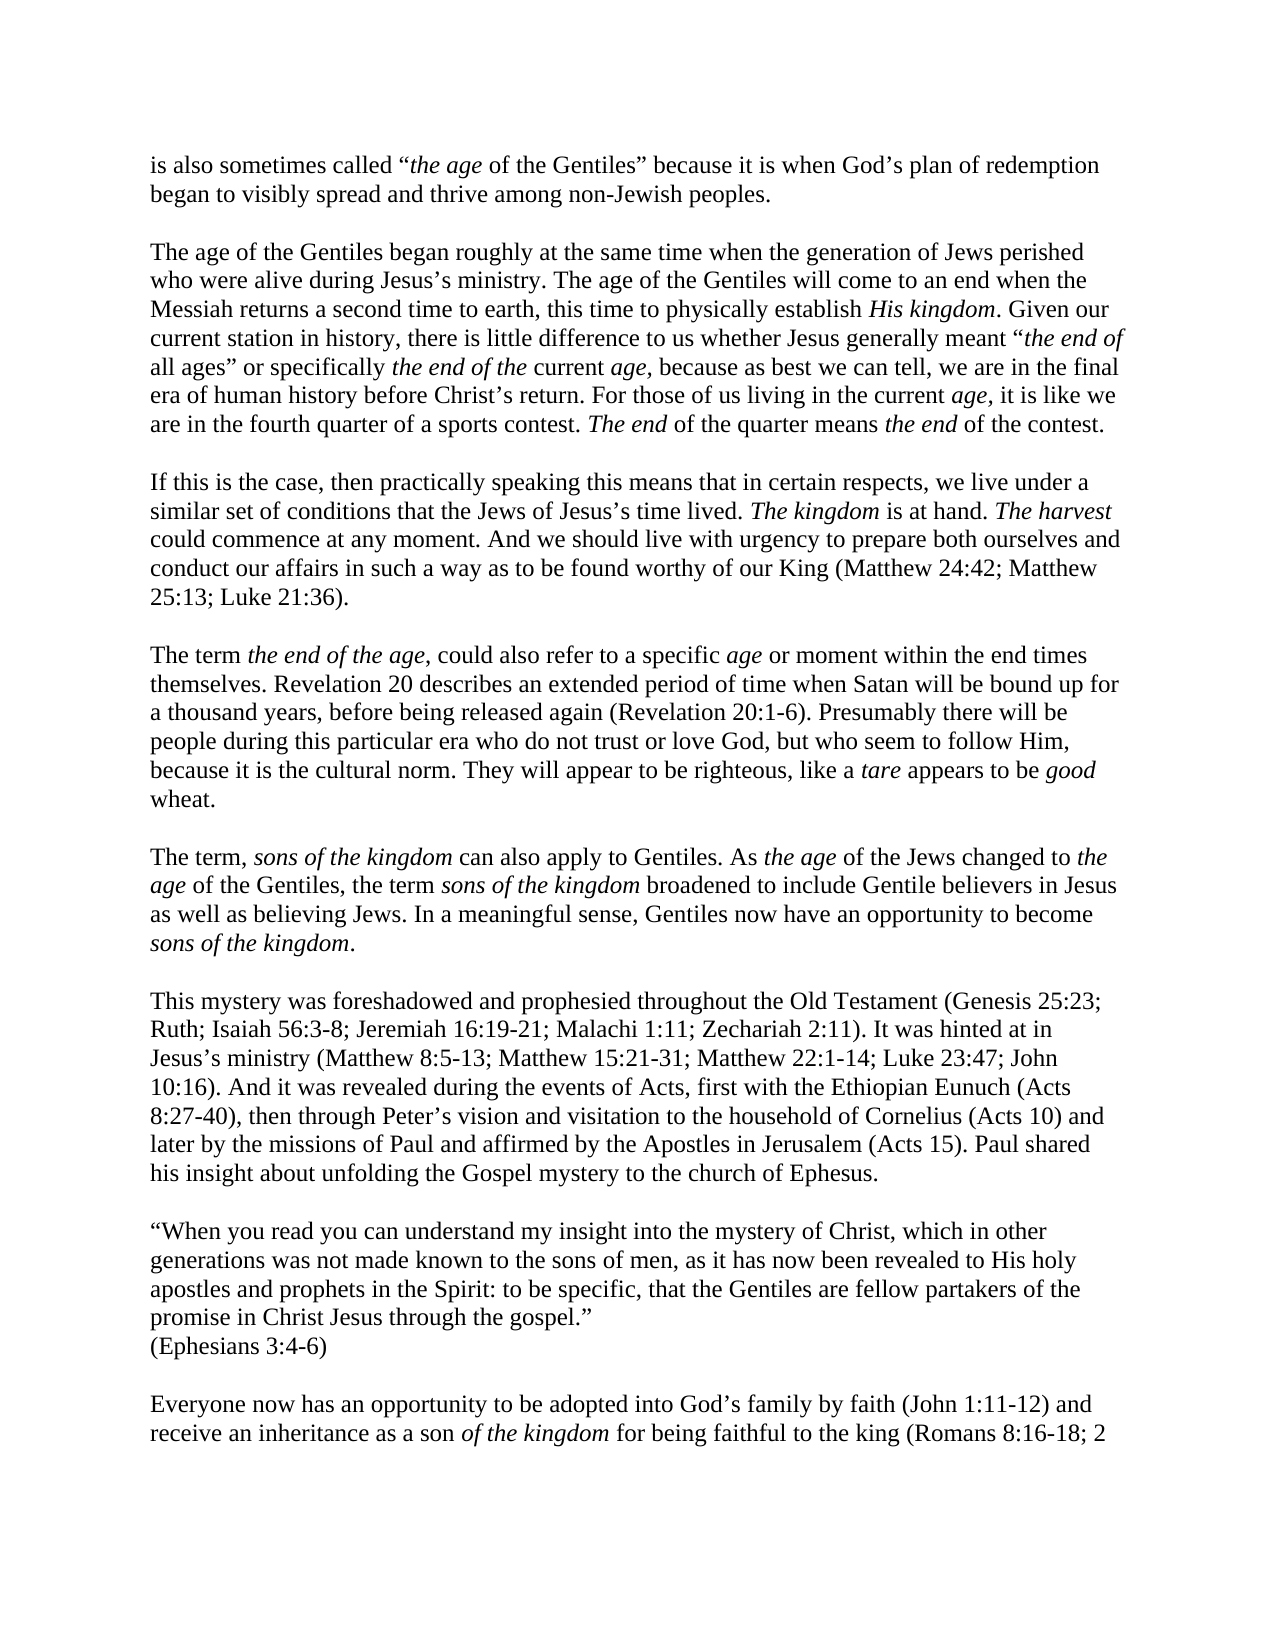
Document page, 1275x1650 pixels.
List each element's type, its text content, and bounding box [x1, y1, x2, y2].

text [150, 150, 1125, 207]
text If this is the case, then practically speaking this means that in certain respects, we live under a similar set of conditions that the Jews of Jesus’s time lived. The kingdom is at hand. The harvest could commence at any moment. And we should live with urgency to prepare both ourselves and conduct our affairs in such a way as to be found worthy of our King (Matthew 24:42; Matthew 25:13; Luke 21:36). [150, 467, 1125, 611]
text The term the end of the age, could also refer to a specific age or moment within the end times themselves. Revelation 20 describes an extended period of time when Satan will be bound up for a thousand years, before being released again (Revelation 20:1-6). Presumably there will be people during this particular era who do not trust or love God, but who seem to follow Him, because it is the cultural norm. They will appear to be righteous, like a tare appears to be good wheat. [150, 640, 1125, 812]
text The term, sons of the kingdom can also apply to Gentiles. As the age of the Jews changed to the age of the Gentiles, the term sons of the kingdom broadened to include Gentile believers in Jesus as well as believing Jews. In a meaningful sense, Gentiles now have an opportunity to become sons of the kingdom. [150, 842, 1125, 957]
text This mystery was foreshadowed and prophesied throughout the Old Testament (Genesis 25:23; Ruth; Isaiah 56:3-8; Jeremiah 16:19-21; Malachi 1:11; Zechariah 2:11). It was hinted at in Jesus’s ministry (Matthew 8:5-13; Matthew 15:21-31; Matthew 22:1-14; Luke 23:47; John 10:16). And it was revealed during the events of Acts, first with the Ethiopian Eunuch (Acts 8:27-40), then through Peter’s vision and visitation to the household of Cornelius (Acts 10) and later by the missions of Paul and affirmed by the Apostles in Jerusalem (Acts 15). Paul shared his insight about unfolding the Gospel mystery to the church of Ephesus. [150, 986, 1125, 1187]
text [150, 1389, 1125, 1447]
text “When you read you can understand my insight into the mystery of Christ, which in other generations was not made known to the sons of men, as it has now been revealed to His holy apostles and prophets in the Spirit: to be specific, that the Gentiles are fellow partakers of the promise in Christ Jesus through the gospel.” (Ephesians 3:4-6) [150, 1216, 1125, 1360]
text The age of the Gentiles began roughly at the same time when the generation of Jews perished who were alive during Jesus’s ministry. The age of the Gentiles will come to an end when the Messiah returns a second time to earth, this time to physically establish His kingdom. Given our current station in history, there is little difference to us whether Jesus generally meant “the end of all ages” or specifically the end of the current age, because as best we can tell, we are in the final era of human history before Christ’s return. For those of us living in the current age, it is like we are in the fourth quarter of a sports contest. The end of the quarter means the end of the contest. [150, 237, 1125, 438]
